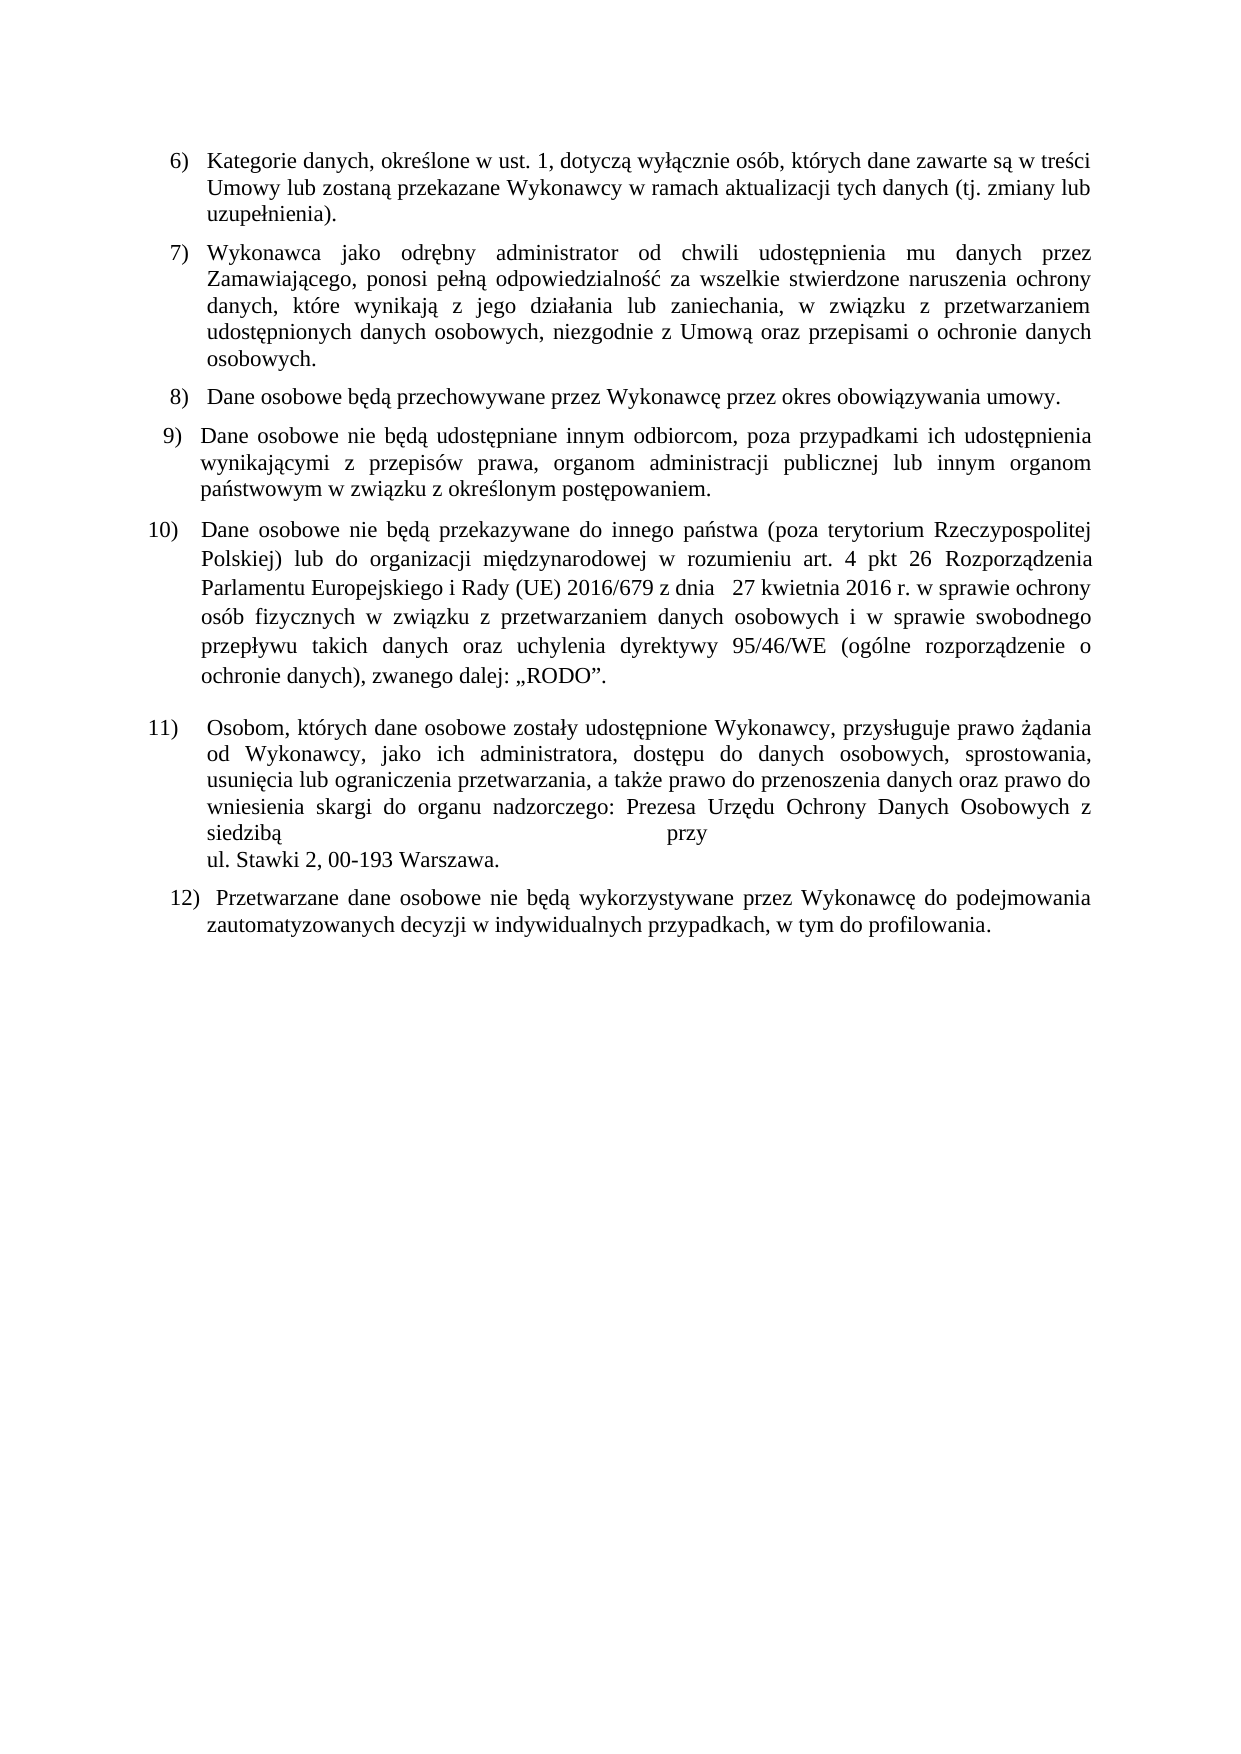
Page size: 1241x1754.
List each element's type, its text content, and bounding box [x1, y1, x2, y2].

list Osobom, których dane osobowe zostały udostępnione Wykonawcy, przysługuje prawo żądania od Wykonawcy, jako ich administratora, dostępu do danych osobowych, sprostowania, usunięcia lub ograniczenia przetwarzania, a także prawo do przenoszenia danych oraz prawo do wniesienia skargi do organu nadzorczego: Prezesa Urzędu Ochrony Danych Osobowych z siedzibą przy ul. Stawki 2, 00-193 Warszawa. [148, 714, 1093, 872]
list Dane osobowe nie będą przekazywane do innego państwa (poza terytorium Rzeczypospolitej Polskiej) lub do organizacji międzynarodowej w rozumieniu art. 4 pkt 26 Rozporządzenia Parlamentu Europejskiego i Rady (UE) 2016/679 z dnia 27 kwietnia 2016 r. w sprawie ochrony osób fizycznych w związku z przetwarzaniem danych osobowych i w sprawie swobodnego przepływu takich danych oraz uchylenia dyrektywy 95/46/WE (ogólne rozporządzenie o ochronie danych), zwanego dalej: „RODO”. [148, 514, 1093, 689]
list Kategorie danych, określone w ust. 1, dotyczą wyłącznie osób, których dane zawarte są w treści Umowy lub zostaną przekazane Wykonawcy w ramach aktualizacji tych danych (tj. zmiany lub uzupełnienia). [169, 148, 1093, 227]
list Przetwarzane dane osobowe nie będą wykorzystywane przez Wykonawcę do podejmowania zautomatyzowanych decyzji w indywidualnych przypadkach, w tym do profilowania. [169, 884, 1093, 937]
list Dane osobowe nie będą udostępniane innym odbiorcom, poza przypadkami ich udostępnienia wynikającymi z przepisów prawa, organom administracji publicznej lub innym organom państwowym w związku z określonym postępowaniem. [163, 422, 1093, 501]
list Dane osobowe będą przechowywane przez Wykonawcę przez okres obowiązywania umowy. [169, 383, 1093, 410]
list Wykonawca jako odrębny administrator od chwili udostępnienia mu danych przez Zamawiającego, ponosi pełną odpowiedzialność za wszelkie stwierdzone naruszenia ochrony danych, które wynikają z jego działania lub zaniechania, w związku z przetwarzaniem udostępnionych danych osobowych, niezgodnie z Umową oraz przepisami o ochronie danych osobowych. [169, 239, 1093, 371]
